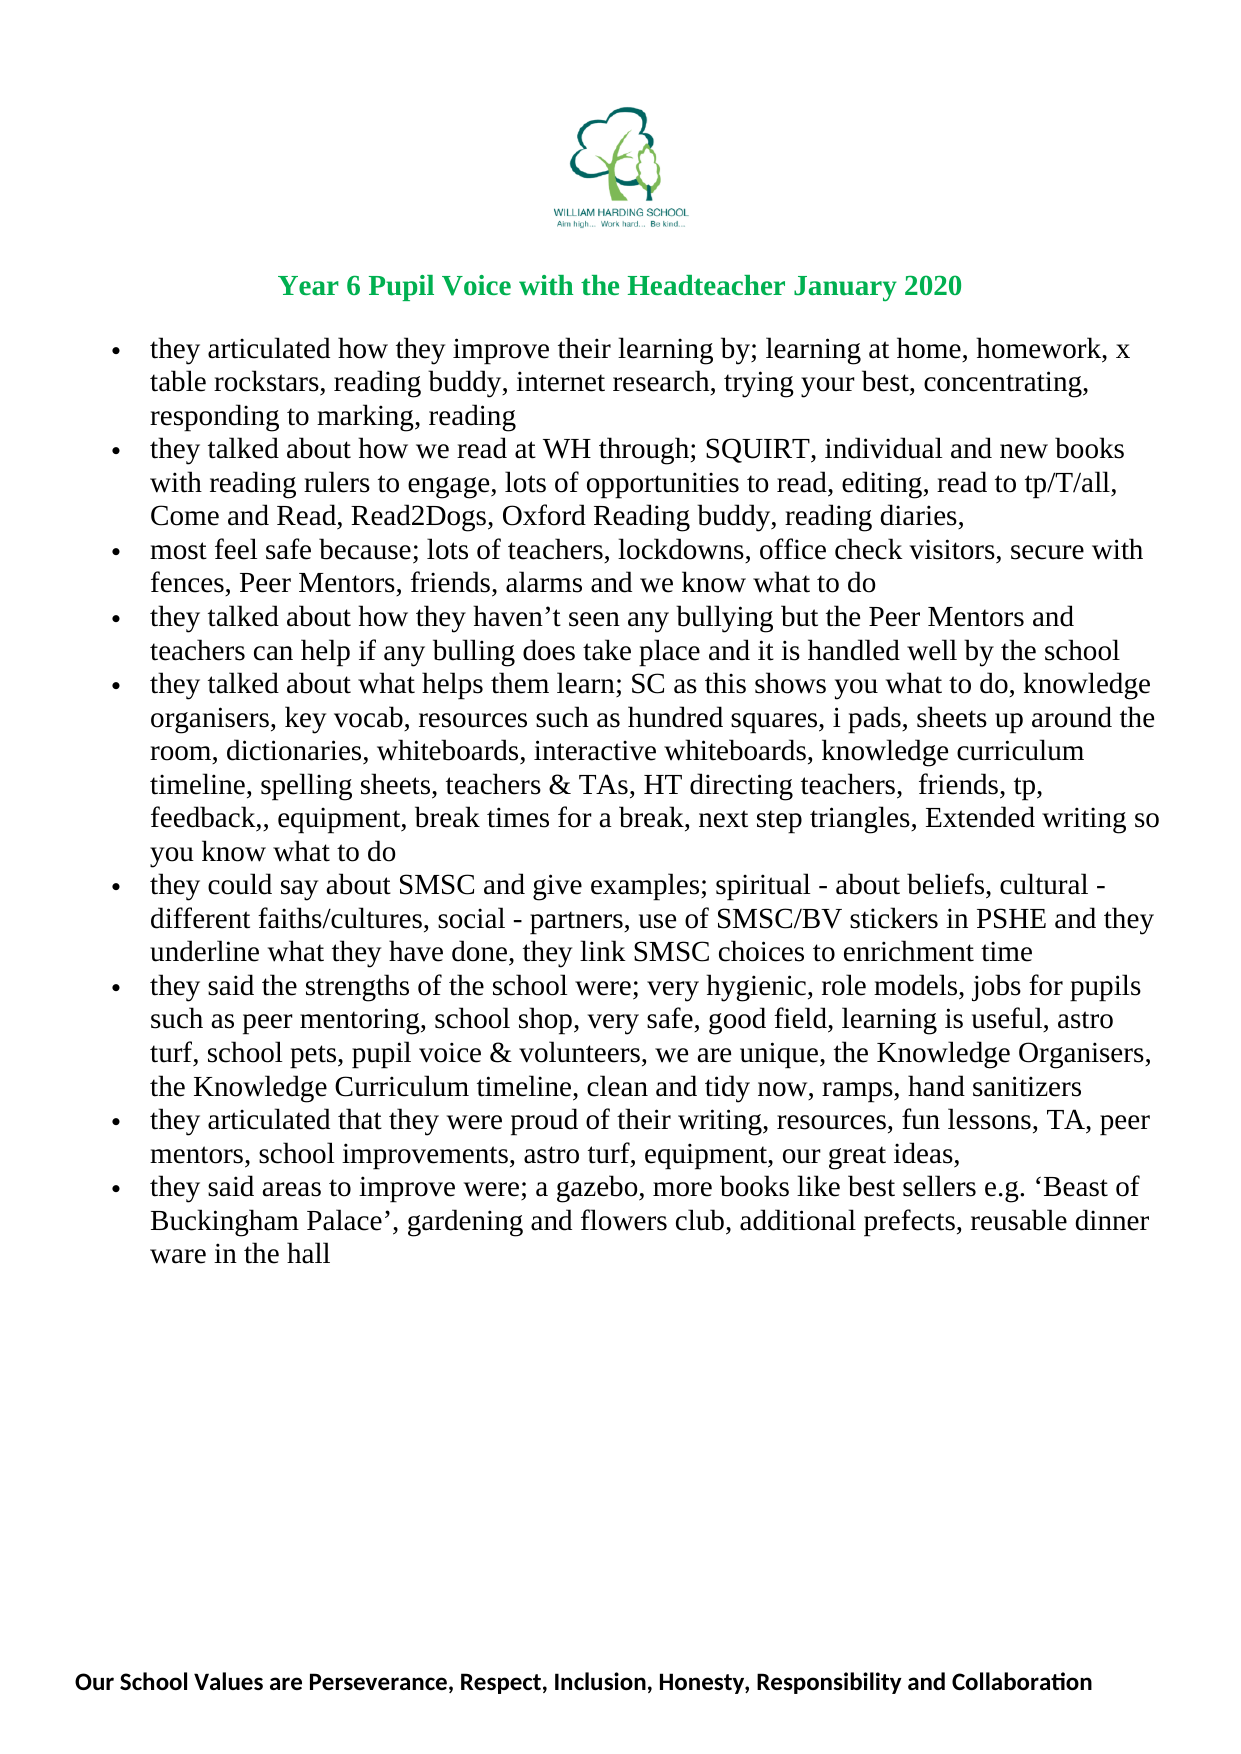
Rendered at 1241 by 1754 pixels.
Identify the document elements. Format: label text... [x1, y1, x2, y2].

list they articulated that they were proud of their writing, resources, fun lessons, TA, peer mentors, school improvements, astro turf, equipment, our great ideas, [112, 1102, 1165, 1169]
subtitle Year 6 Pupil Voice with the Headteacher January 2020 [75, 268, 1165, 302]
list they talked about how we read at WH through; SQUIRT, individual and new books with reading rulers to engage, lots of opportunities to read, editing, read to tp/T/all, Come and Read, Read2Dogs, Oxford Reading buddy, reading diaries, [112, 431, 1165, 532]
list they said areas to improve were; a gazebo, more books like best sellers e.g. ‘Beast of Buckingham Palace’, gardening and flowers club, additional prefects, reusable dinner ware in the hall [112, 1169, 1165, 1270]
list they said the strengths of the school were; very hygienic, role models, jobs for pupils such as peer mentoring, school shop, very safe, good field, learning is useful, astro turf, school pets, pupil voice & volunteers, we are unique, the Knowledge Organisers, the Knowledge Curriculum timeline, clean and tidy now, ramps, hand sanitizers [112, 968, 1165, 1102]
list they talked about what helps them learn; SC as this shows you what to do, knowledge organisers, key vocab, resources such as hundred squares, i pads, sheets up around the room, dictionaries, whiteboards, interactive whiteboards, knowledge curriculum timeline, spelling sheets, teachers & TAs, HT directing teachers, friends, tp, feedback,, equipment, break times for a break, next step triangles, Extended writing so you know what to do [112, 666, 1165, 867]
list they could say about SMSC and give examples; spiritual - about beliefs, cultural - different faiths/cultures, social - partners, use of SMSC/BV stickers in PSHE and they underline what they have done, they link SMSC choices to enrichment time [112, 867, 1165, 968]
picture [539, 91, 701, 237]
list they articulated how they improve their learning by; learning at home, homework, x table rockstars, reading buddy, internet research, trying your best, concentrating, responding to marking, reading [112, 331, 1165, 431]
list they talked about how they haven’t seen any bullying but the Peer Mentors and teachers can help if any bulling does take place and it is handled well by the school [112, 599, 1165, 666]
list most feel safe because; lots of teachers, lockdowns, office check visitors, secure with fences, Peer Mentors, friends, alarms and we know what to do [112, 532, 1165, 599]
